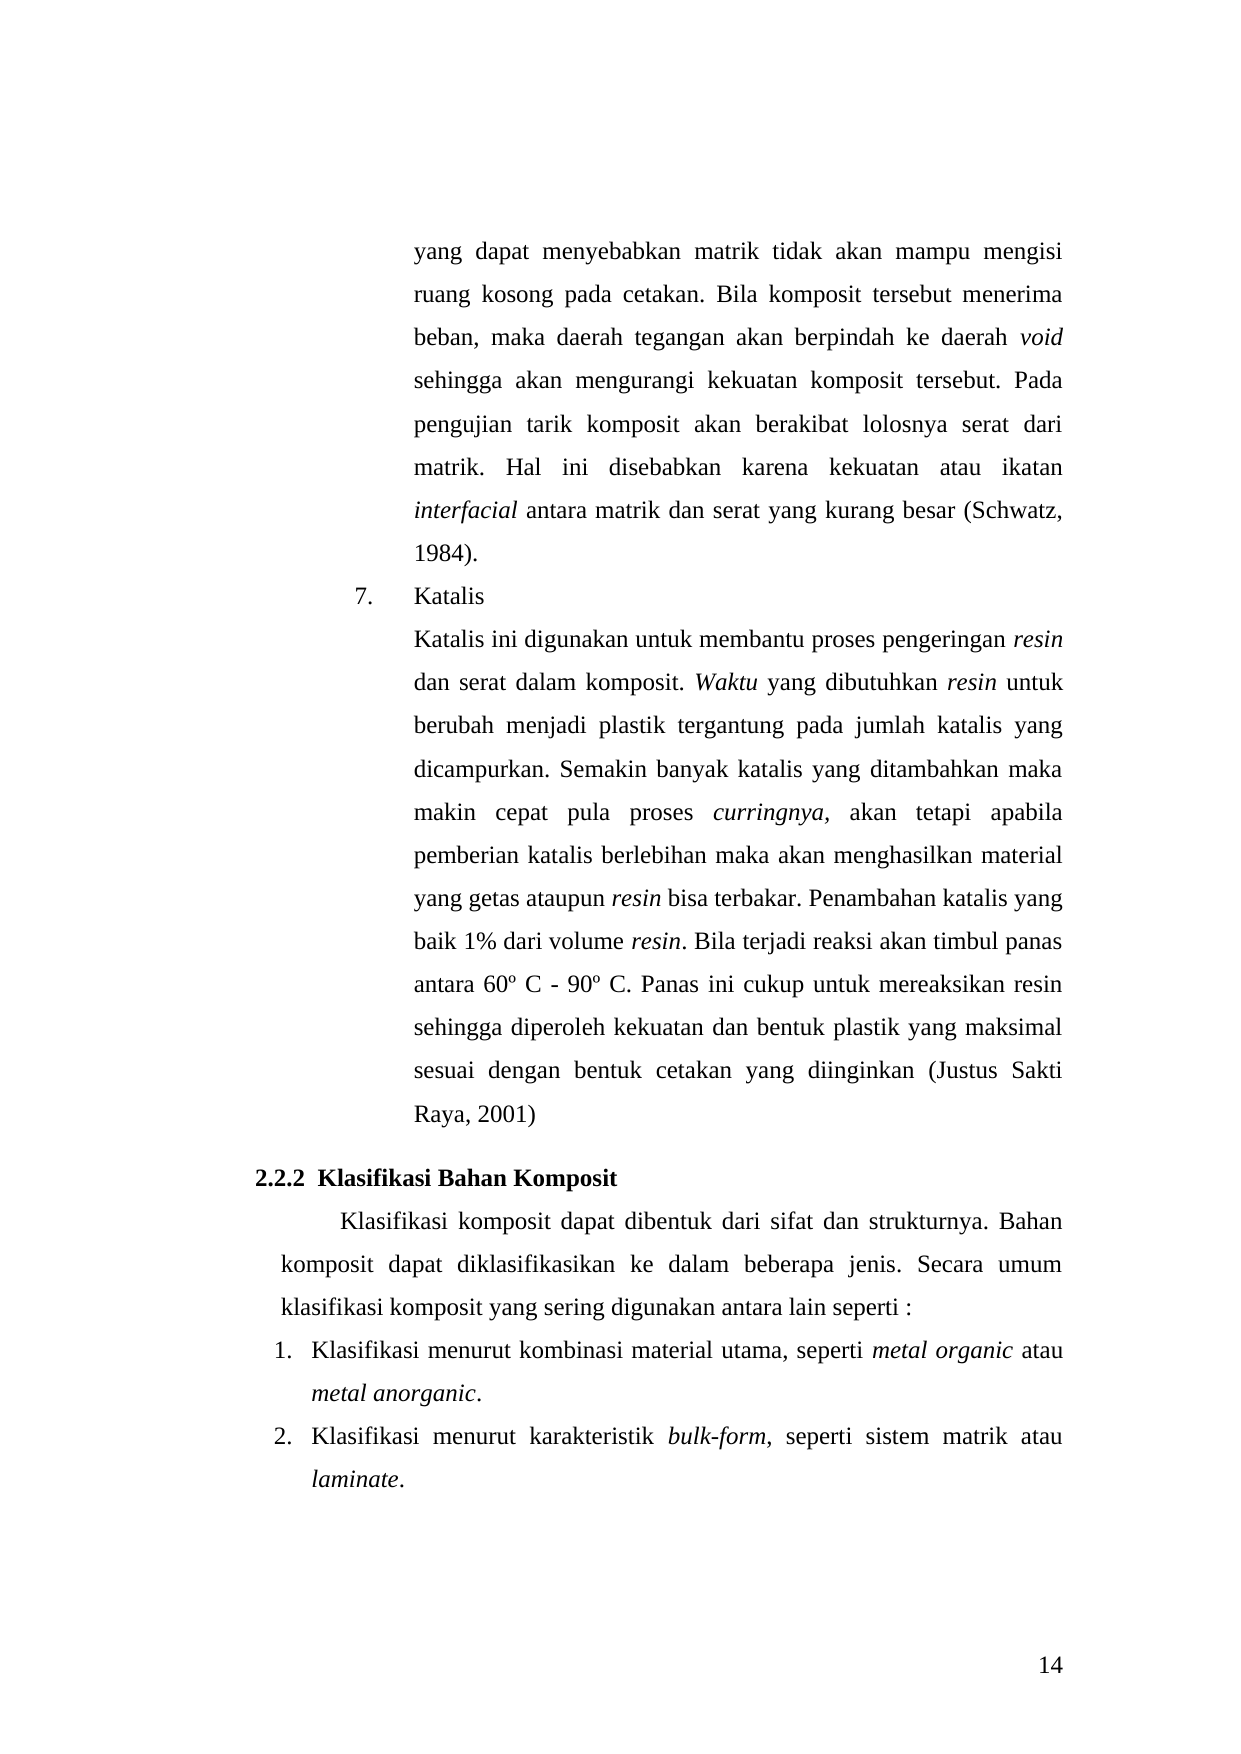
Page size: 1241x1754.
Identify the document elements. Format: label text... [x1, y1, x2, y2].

list Katalis [354, 581, 1063, 610]
text Klasifikasi komposit dapat dibentuk dari sifat dan strukturnya. Bahan komposit dapat diklasifikasikan ke dalam beberapa jenis. Secara umum klasifikasi komposit yang sering digunakan antara lain seperti : [281, 1206, 1063, 1321]
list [413, 236, 1063, 567]
text 2.2.2 Klasifikasi Bahan Komposit [236, 1163, 1063, 1191]
list Klasifikasi menurut kombinasi material utama, seperti metal organic atau metal anorganic. [274, 1335, 1063, 1407]
list Klasifikasi menurut karakteristik bulk-form, seperti sistem matrik atau laminate. [274, 1421, 1063, 1493]
list Katalis ini digunakan untuk membantu proses pengeringan resin dan serat dalam komposit. Waktu yang dibutuhkan resin untuk berubah menjadi plastik tergantung pada jumlah katalis yang dicampurkan. Semakin banyak katalis yang ditambahkan maka makin cepat pula proses curringnya, akan tetapi apabila pemberian katalis berlebihan maka akan menghasilkan material yang getas ataupun resin bisa terbakar. Penambahan katalis yang baik 1% dari volume resin. Bila terjadi reaksi akan timbul panas antara 60º C - 90º C. Panas ini cukup untuk mereaksikan resin sehingga diperoleh kekuatan dan bentuk plastik yang maksimal sesuai dengan bentuk cetakan yang diinginkan (Justus Sakti Raya, 2001) [413, 624, 1063, 1127]
